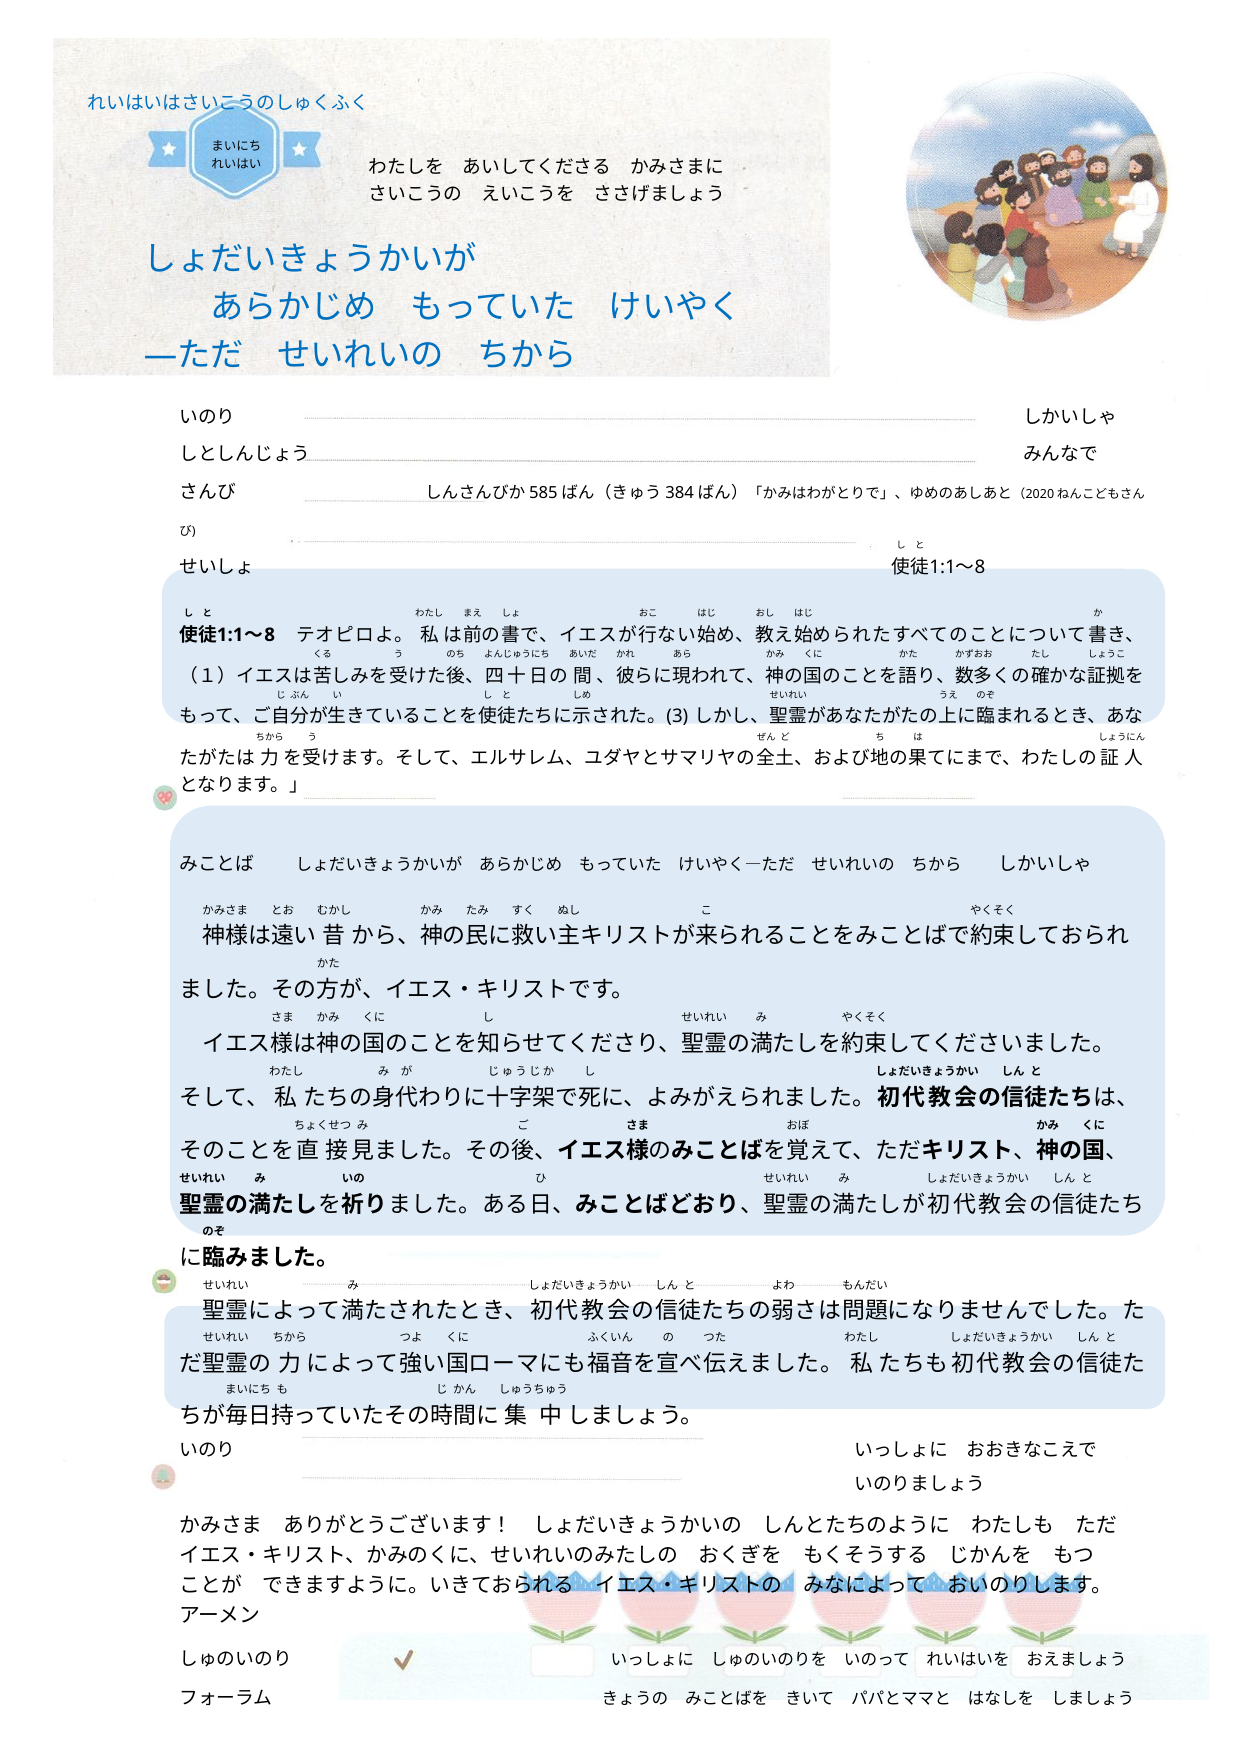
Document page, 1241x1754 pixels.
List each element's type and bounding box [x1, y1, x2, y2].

picture [53, 38, 1210, 1700]
